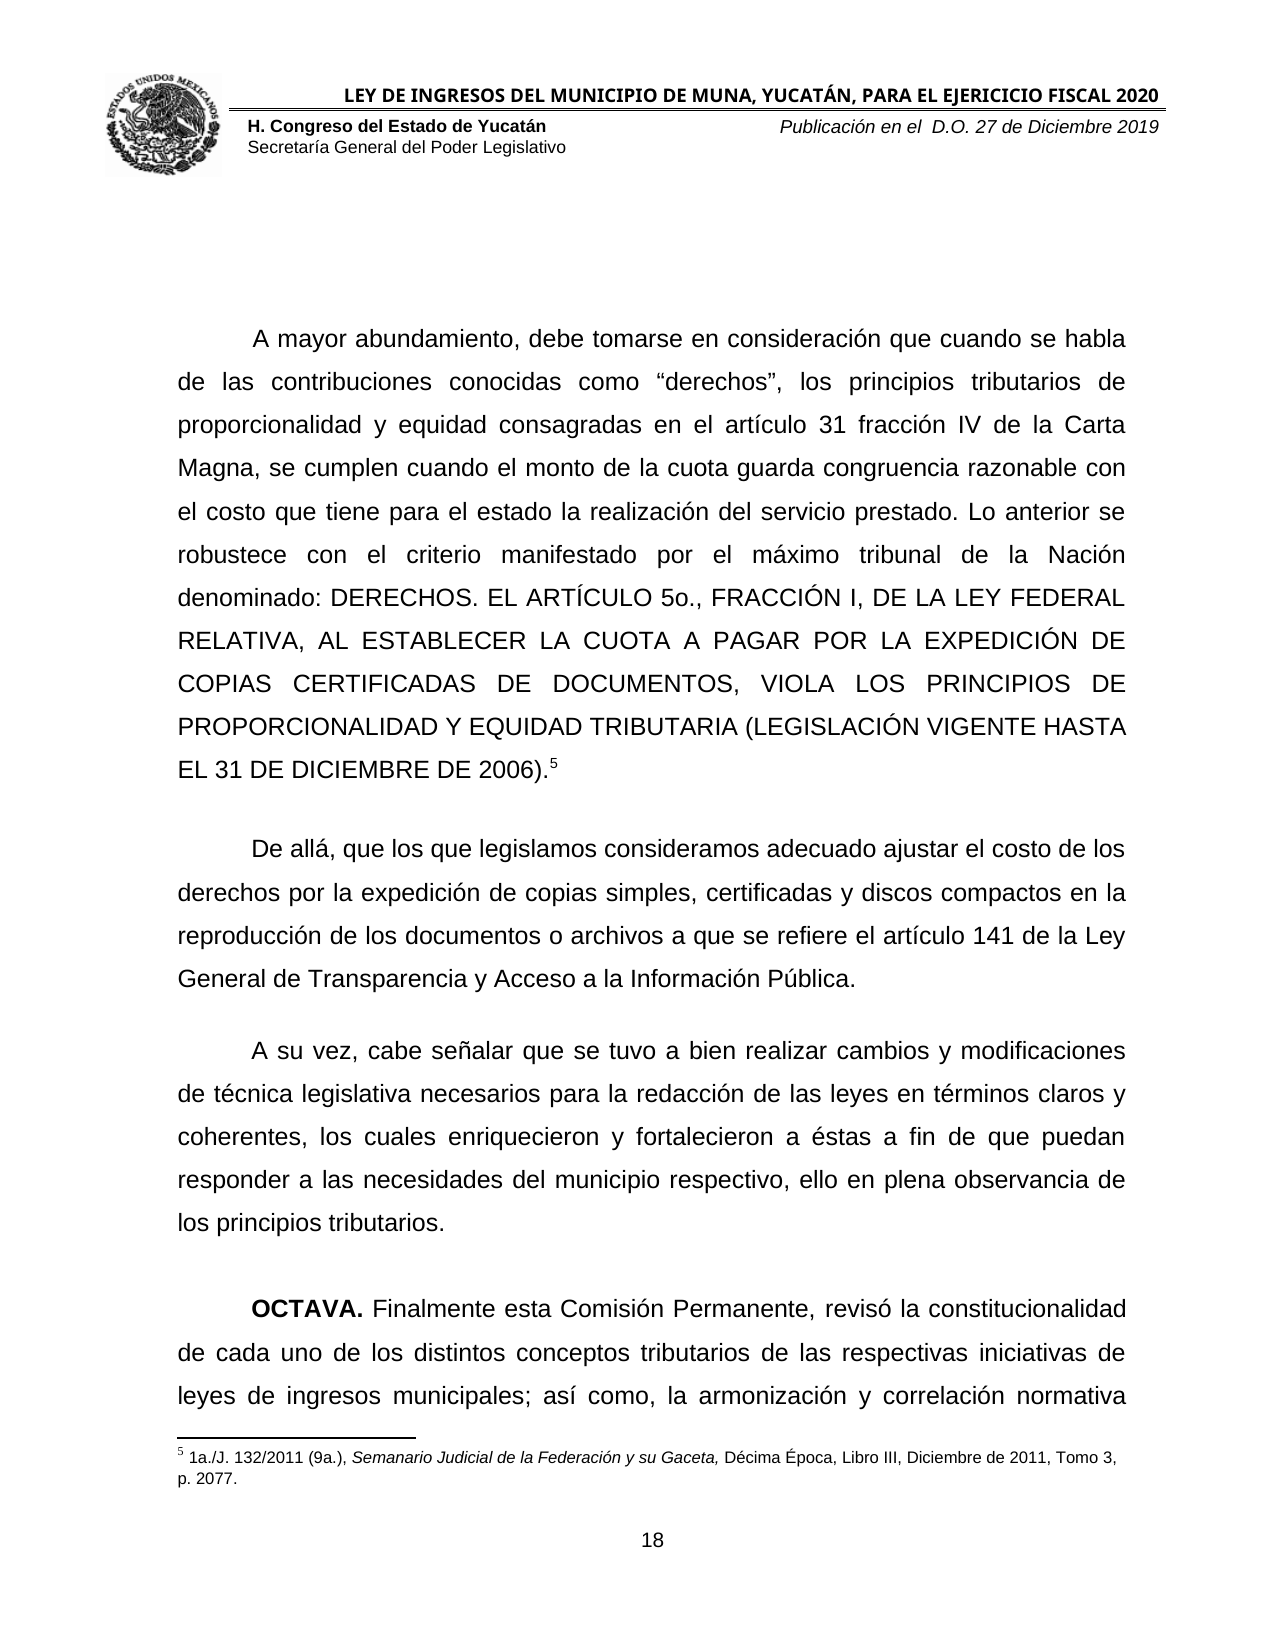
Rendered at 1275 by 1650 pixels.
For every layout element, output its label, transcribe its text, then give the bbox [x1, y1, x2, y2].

text De allá, que los que legislamos consideramos adecuado ajustar el costo de los derechos por la expedición de copias simples, certificadas y discos compactos en la reproducción de los documentos o archivos a que se refiere el artículo 141 de la Ley General de Transparencia y Acceso a la Información Pública. [177, 834, 1127, 992]
text A su vez, cabe señalar que se tuvo a bien realizar cambios y modificaciones de técnica legislativa necesarios para la redacción de las leyes en términos claros y coherentes, los cuales enriquecieron y fortalecieron a éstas a fin de que puedan responder a las necesidades del municipio respectivo, ello en plena observancia de los principios tributarios. [177, 1036, 1127, 1237]
text A mayor abundamiento, debe tomarse en consideración que cuando se habla de las contribuciones conocidas como “derechos”, los principios tributarios de proporcionalidad y equidad consagradas en el artículo 31 fracción IV de la Carta Magna, se cumplen cuando el monto de la cuota guarda congruencia razonable con el costo que tiene para el estado la realización del servicio prestado. Lo anterior se robustece con el criterio manifestado por el máximo tribunal de la Nación denominado: DERECHOS. EL ARTÍCULO 5o., FRACCIÓN I, DE LA LEY FEDERAL RELATIVA, AL ESTABLECER LA CUOTA A PAGAR POR LA EXPEDICIÓN DE COPIAS CERTIFICADAS DE DOCUMENTOS, VIOLA LOS PRINCIPIOS DE PROPORCIONALIDAD Y EQUIDAD TRIBUTARIA (LEGISLACIÓN VIGENTE HASTA EL 31 DE DICIEMBRE DE 2006). [177, 324, 1127, 784]
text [177, 1294, 1127, 1409]
